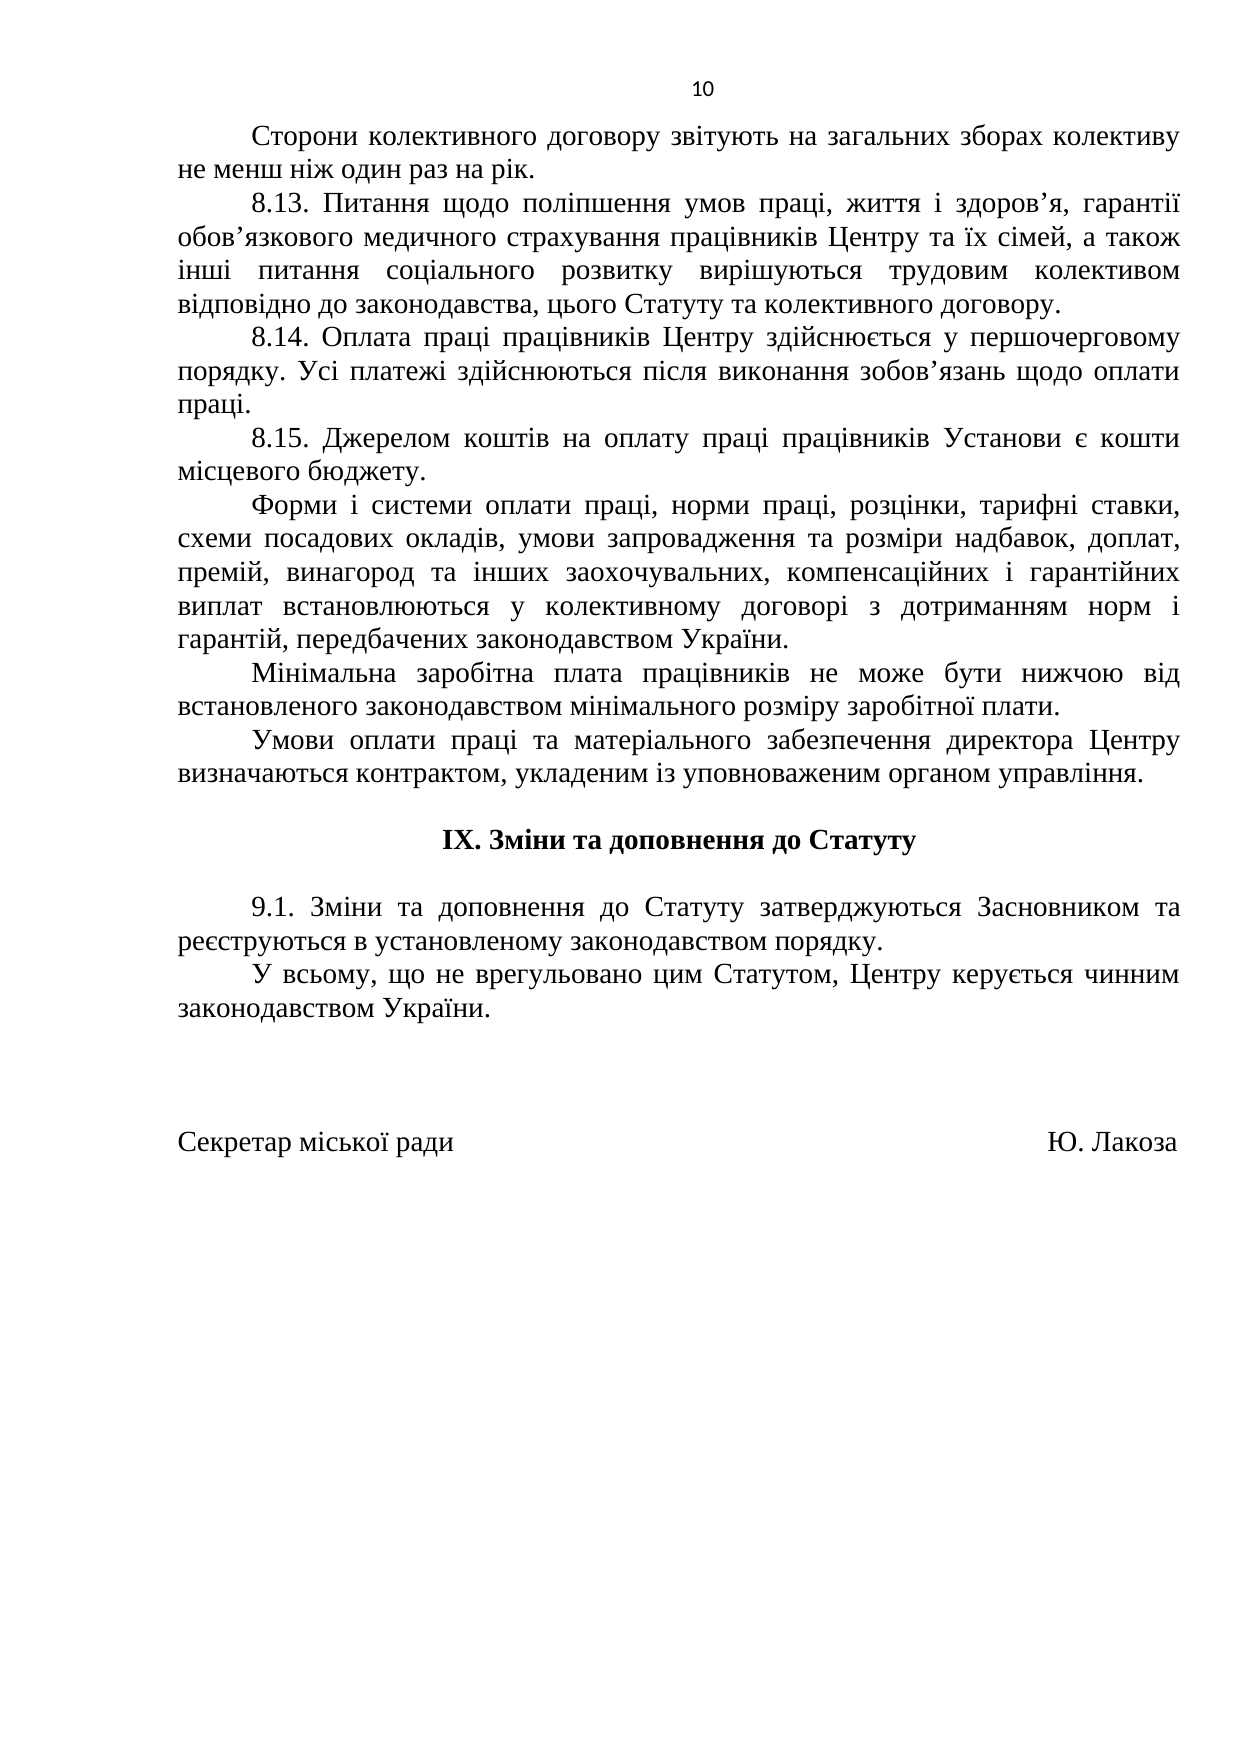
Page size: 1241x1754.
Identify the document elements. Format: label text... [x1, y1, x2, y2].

text Мінімальна заробітна плата працівників не може бути нижчою від встановленого законодавством мінімального розміру заробітної плати. [177, 655, 1181, 722]
text Секретар міської ради Ю. Лакоза [177, 1124, 1181, 1158]
text Умови оплати праці та матеріального забезпечення директора Центру визначаються контрактом, укладеним із уповноваженим органом управління. [177, 722, 1181, 789]
text У всьому, що не врегульовано цим Статутом, Центру керується чинним законодавством України. [177, 957, 1181, 1024]
text Сторони колективного договору звітують на загальних зборах колективу не менш ніж один раз на рік. [177, 118, 1181, 185]
text Форми і системи оплати праці, норми праці, розцінки, тарифні ставки, схеми посадових окладів, умови запровадження та розміри надбавок, доплат, премій, винагород та інших заохочувальних, компенсаційних і гарантійних виплат встановлюються у колективному договорі з дотриманням норм і гарантій, передбачених законодавством України. [177, 487, 1181, 655]
text 8.14. Оплата праці працівників Центру здійснюється у першочерговому порядку. Усі платежі здійснюються після виконання зобов’язань щодо оплати праці. [177, 319, 1181, 420]
text ІХ. Зміни та доповнення до Статуту [177, 822, 1181, 856]
text 8.15. Джерелом коштів на оплату праці працівників Установи є кошти місцевого бюджету. [177, 420, 1181, 487]
text 9.1. Зміни та доповнення до Статуту затверджуються Засновником та реєструються в установленому законодавством порядку. [177, 889, 1181, 957]
text 8.13. Питання щодо поліпшення умов праці, життя і здоров’я, гарантії обов’язкового медичного страхування працівників Центру та їх сімей, а також інші питання соціального розвитку вирішуються трудовим колективом відповідно до законодавства, цього Статуту та колективного договору. [177, 185, 1181, 319]
